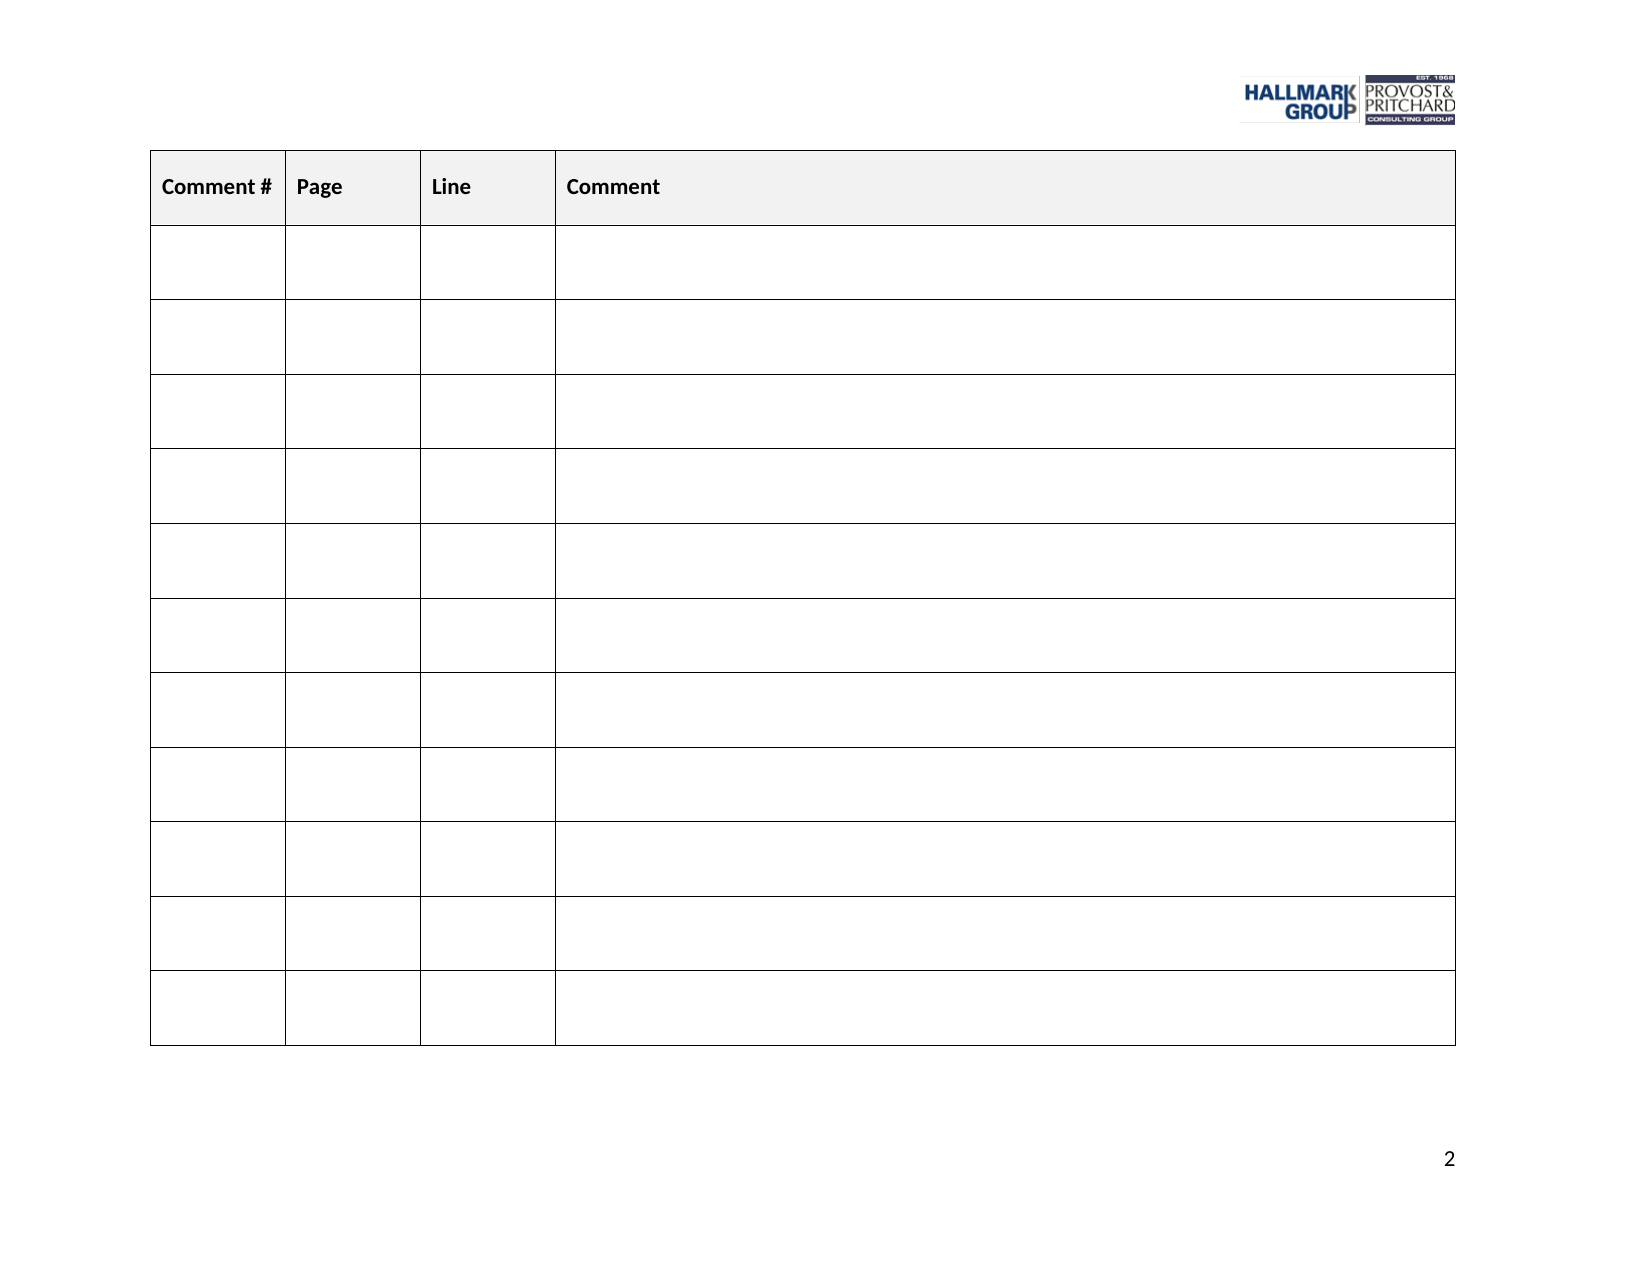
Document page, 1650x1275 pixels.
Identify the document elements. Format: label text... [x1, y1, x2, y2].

table_cell [151, 449, 285, 523]
picture [1239, 75, 1455, 126]
table_cell [556, 822, 1455, 896]
table_cell [421, 897, 555, 970]
table_cell [286, 971, 420, 1045]
table_header Line [421, 151, 555, 224]
table_cell [556, 300, 1455, 374]
table_cell [421, 226, 555, 299]
table_cell [151, 971, 285, 1045]
table_cell [286, 524, 420, 597]
table_cell [556, 226, 1455, 299]
table_cell [556, 449, 1455, 523]
table_cell [286, 673, 420, 747]
table_cell [286, 748, 420, 821]
table_header Comment # [151, 151, 285, 224]
table_cell [286, 300, 420, 374]
table_cell [151, 897, 285, 970]
table_cell [286, 449, 420, 523]
table_cell [421, 971, 555, 1045]
table_cell [421, 375, 555, 448]
table_cell [151, 748, 285, 821]
table_cell [151, 524, 285, 597]
table_cell [286, 822, 420, 896]
table_cell [421, 599, 555, 672]
table_cell [556, 599, 1455, 672]
table_cell [151, 300, 285, 374]
table_cell [151, 226, 285, 299]
table_cell [151, 822, 285, 896]
table_cell [151, 599, 285, 672]
table_cell [286, 375, 420, 448]
table_cell [151, 375, 285, 448]
table_cell [151, 673, 285, 747]
table_cell [556, 748, 1455, 821]
table_cell [421, 673, 555, 747]
table_cell [556, 971, 1455, 1045]
table_cell [421, 524, 555, 597]
table_header Comment [556, 151, 1455, 224]
table_cell [421, 822, 555, 896]
table_cell [421, 449, 555, 523]
table_cell [556, 897, 1455, 970]
table_cell [286, 226, 420, 299]
table_header Page [286, 151, 420, 224]
table_cell [556, 375, 1455, 448]
table_cell [556, 524, 1455, 597]
table_cell [421, 300, 555, 374]
table_cell [556, 673, 1455, 747]
table_cell [286, 897, 420, 970]
table_cell [286, 599, 420, 672]
table_cell [421, 748, 555, 821]
